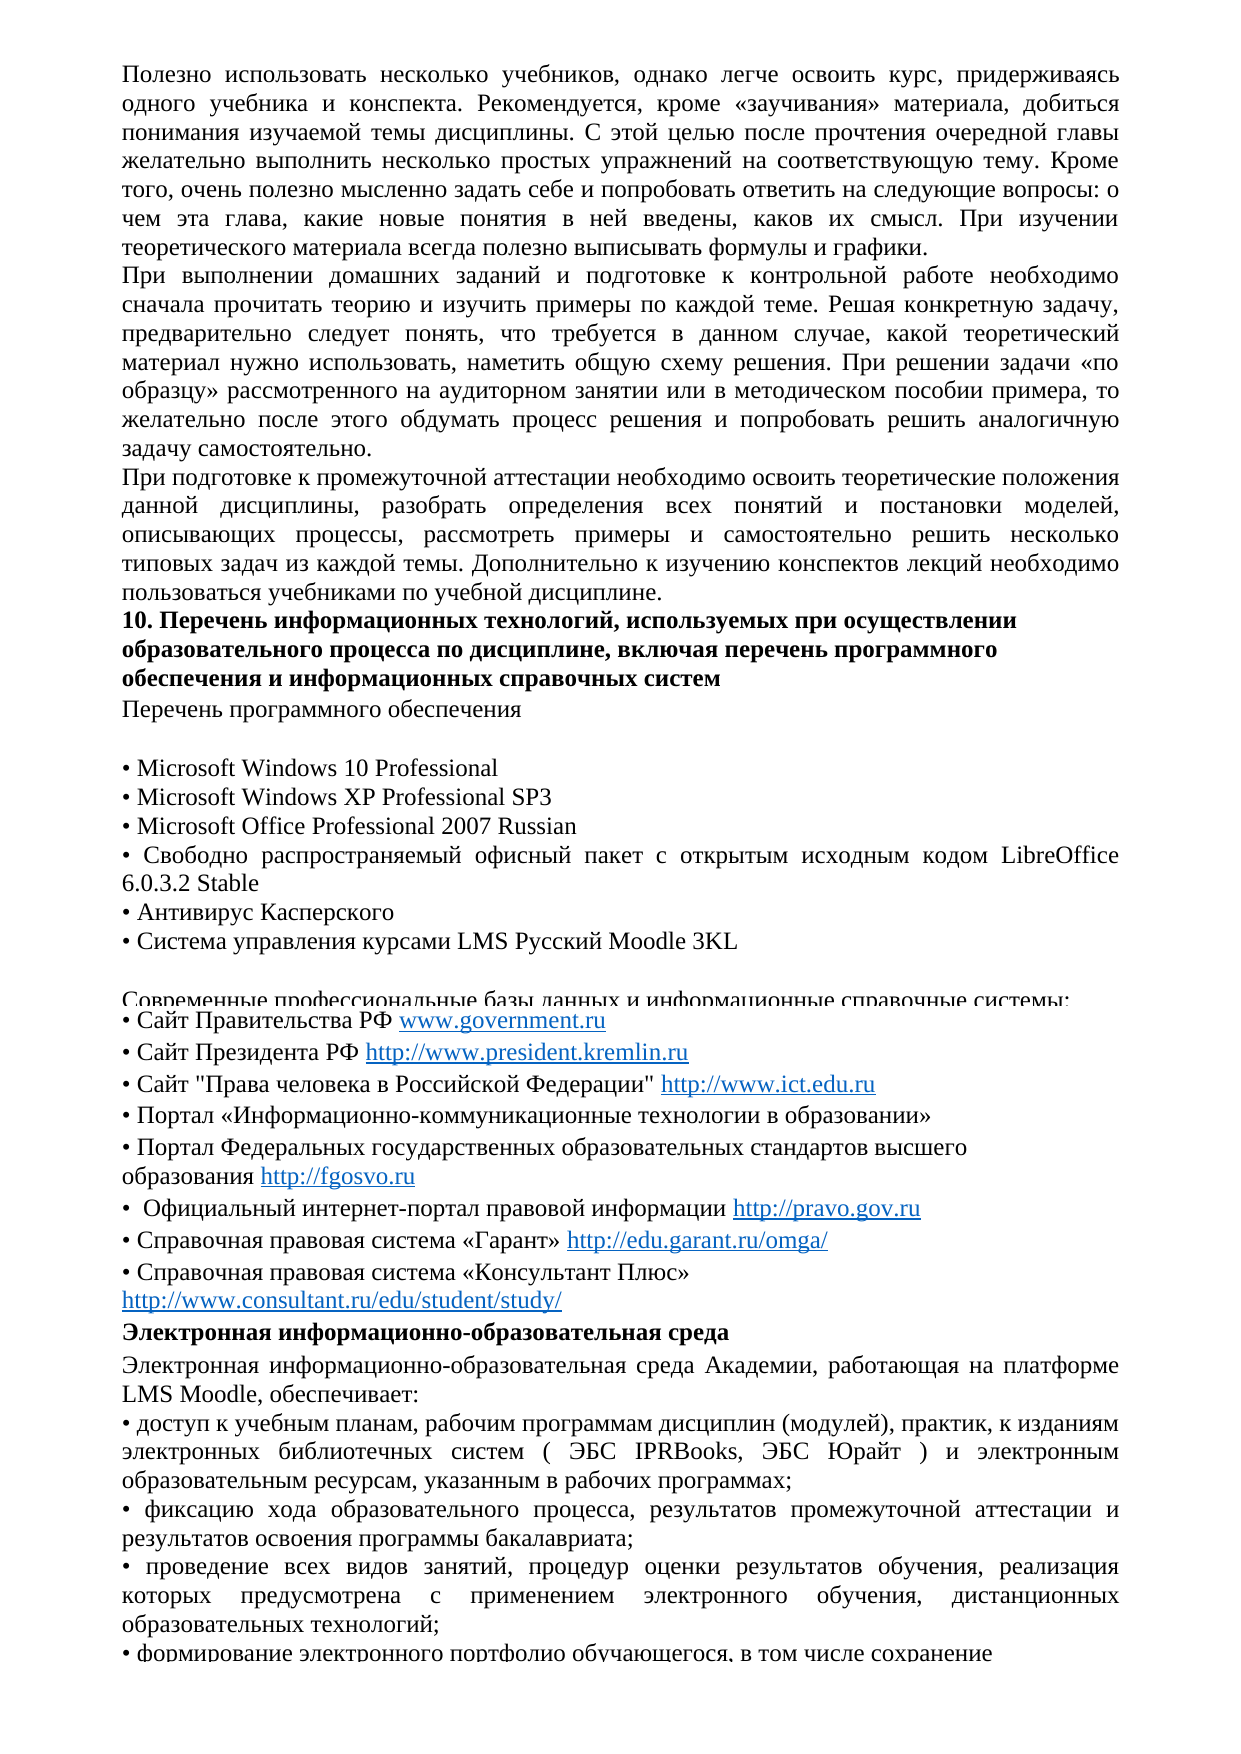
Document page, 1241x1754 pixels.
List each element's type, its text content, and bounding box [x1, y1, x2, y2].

table_cell • Сайт "Права человека в Российской Федерации" http://www.ict.edu.ru [118, 1069, 1124, 1101]
table_cell Электронная информационно-образовательная среда [118, 1318, 1124, 1350]
table_cell • Официальный интернет-портал правовой информации http://pravo.gov.ru [118, 1193, 1124, 1225]
table_cell Перечень программного обеспечения • Microsoft Windows 10 Professional • Microsoft Windows XP Professional SP3 • Microsoft Office Professional 2007 Russian • Cвободно распространяемый офисный пакет с открытым исходным кодом LibreOffice 6.0.3.2 Stable • Антивирус Касперского • Cистема управления курсами LMS Русский Moodle 3KL Современные профессиональные базы данных и информационные справочные системы: [118, 694, 1124, 1006]
table_cell 10. Перечень информационных технологий, используемых при осуществлении образовательного процесса по дисциплине, включая перечень программного обеспечения и информационных справочных систем [118, 605, 1124, 694]
table_cell • Сайт Правительства РФ www.government.ru [118, 1006, 1124, 1037]
table_cell • Портал «Информационно-коммуникационные технологии в образовании» [118, 1101, 1124, 1132]
table_header Полезно использовать несколько учебников, однако легче освоить курс, придерживаясь одного учебника и конспекта. Рекомендуется, кроме «заучивания» материала, добиться понимания изучаемой темы дисциплины. С этой целью после прочтения очередной главы желательно выполнить несколько простых упражнений на соответствующую тему. Кроме того, очень полезно мысленно задать себе и попробовать ответить на следующие вопросы: о чем эта глава, какие новые понятия в ней введены, каков их смысл. При изучении теоретического материала всегда полезно выписывать формулы и графики. При выполнении домашних заданий и подготовке к контрольной работе необходимо сначала прочитать теорию и изучить примеры по каждой теме. Решая конкретную задачу, предварительно следует понять, что требуется в данном случае, какой теоретический материал нужно использовать, наметить общую схему решения. При решении задачи «по образцу» рассмотренного на аудиторном занятии или в методическом пособии примера, то желательно после этого обдумать процесс решения и попробовать решить аналогичную задачу самостоятельно. При подготовке к промежуточной аттестации необходимо освоить теоретические положения данной дисциплины, разобрать определения всех понятий и постановки моделей, описывающих процессы, рассмотреть примеры и самостоятельно решить несколько типовых задач из каждой темы. Дополнительно к изучению конспектов лекций необходимо пользоваться учебниками по учебной дисциплине. [118, 59, 1124, 605]
table_cell Электронная информационно-образовательная среда Академии, работающая на платформе LMS Moodle, обеспечивает: • доступ к учебным планам, рабочим программам дисциплин (модулей), практик, к изданиям электронных библиотечных систем ( ЭБС IPRBooks, ЭБС Юрайт ) и электронным образовательным ресурсам, указанным в рабочих программах; • фиксацию хода образовательного процесса, результатов промежуточной аттестации и результатов освоения программы бакалавриата; • проведение всех видов занятий, процедур оценки результатов обучения, реализация которых предусмотрена с применением электронного обучения, дистанционных образовательных технологий; • формирование электронного портфолио обучающегося, в том числе сохранение [118, 1350, 1124, 1662]
table_cell • Портал Федеральных государственных образовательных стандартов высшего образования http://fgosvo.ru [118, 1132, 1124, 1193]
table_cell • Справочная правовая система «Консультант Плюс» http://www.consultant.ru/edu/student/study/ [118, 1257, 1124, 1317]
table_cell • Справочная правовая система «Гарант» http://edu.garant.ru/omga/ [118, 1225, 1124, 1257]
table_cell • Сайт Президента РФ http://www.president.kremlin.ru [118, 1037, 1124, 1069]
